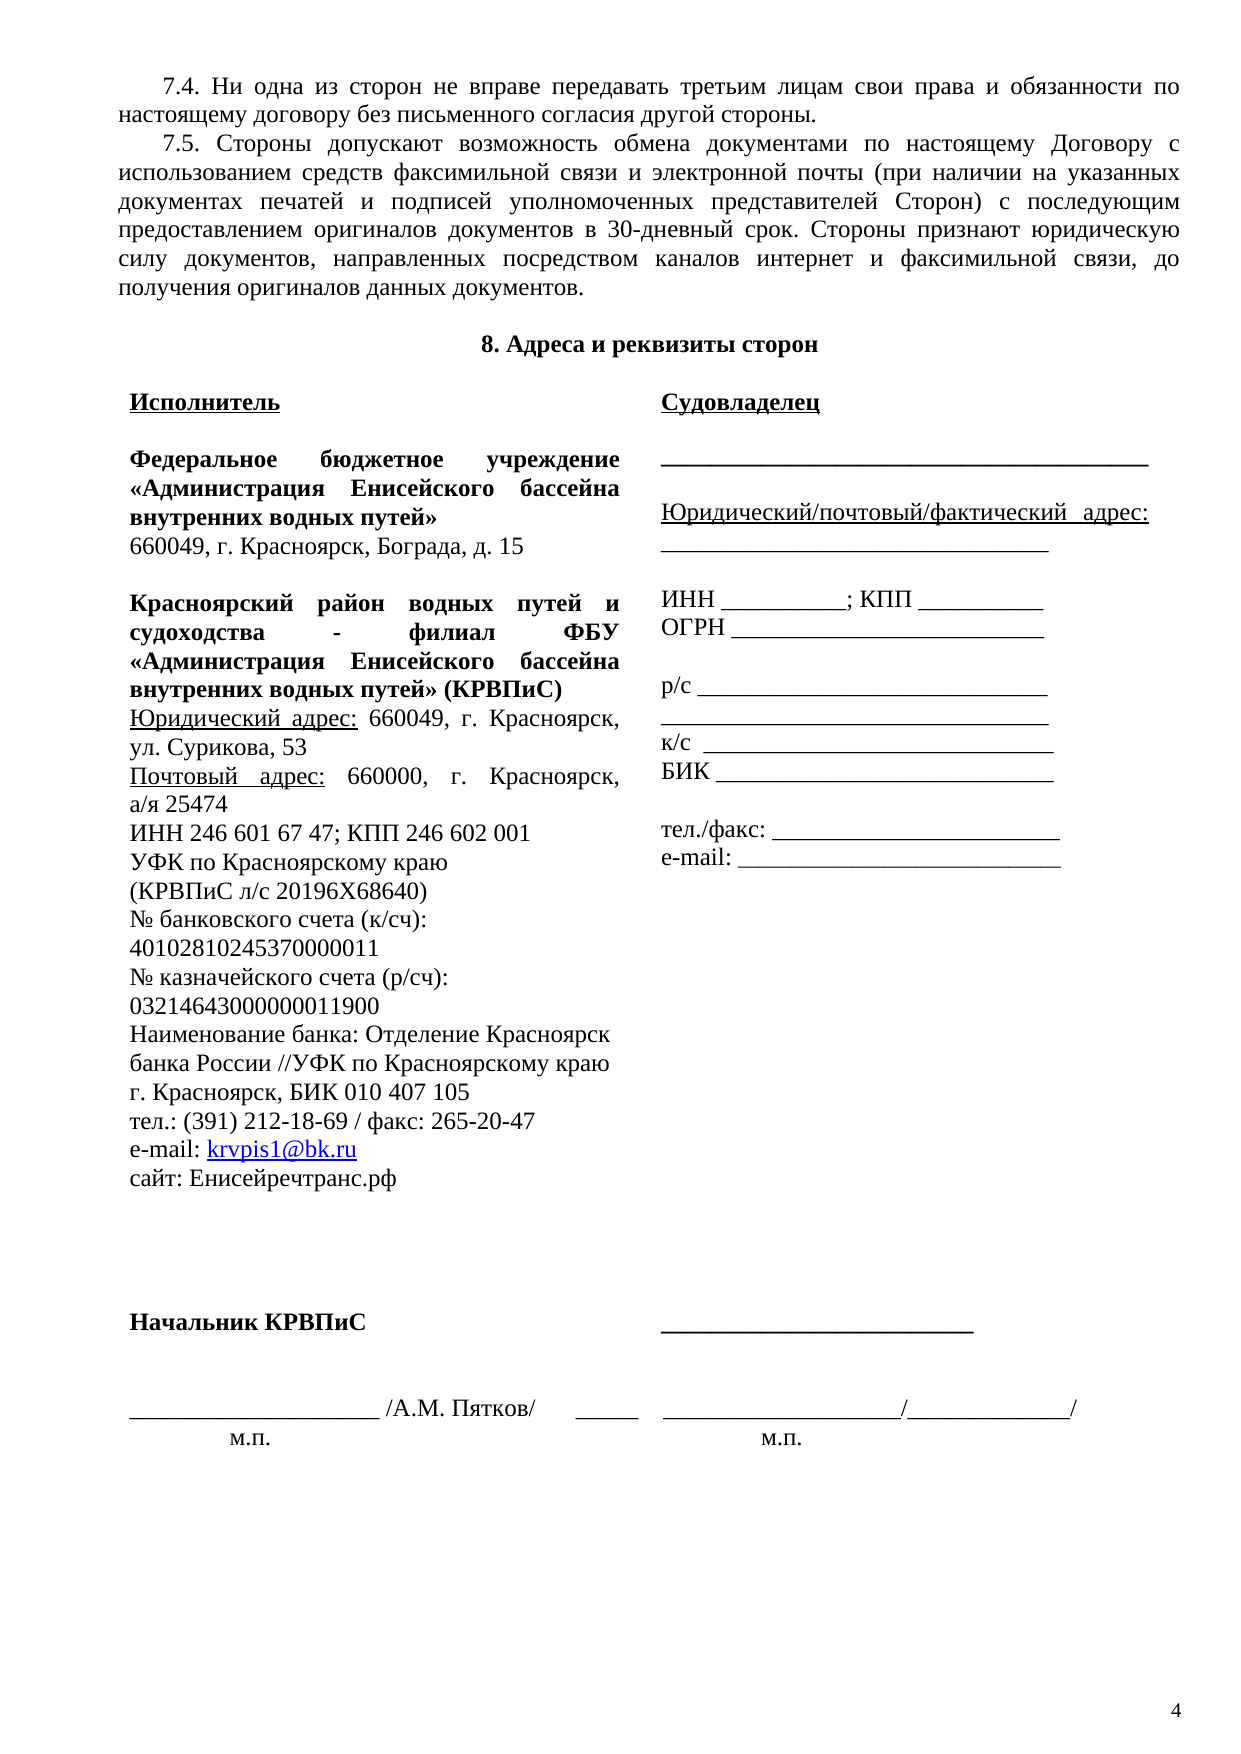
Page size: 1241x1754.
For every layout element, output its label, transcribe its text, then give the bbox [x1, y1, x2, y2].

text 8. Адреса и реквизиты сторон [118, 329, 1181, 358]
text 7.5. Стороны допускают возможность обмена документами по настоящему Договору с использованием средств факсимильной связи и электронной почты (при наличии на указанных документах печатей и подписей уполномоченных представителей Сторон) с последующим предоставлением оригиналов документов в 30-дневный срок. Стороны признают юридическую силу документов, направленных посредством каналов интернет и факсимильной связи, до получения оригиналов данных документов. [118, 128, 1181, 301]
table_header Судовладелец _______________________________________ Юридический/почтовый/фактический адрес: _______________________________ ИНН __________; КПП __________ ОГРН _________________________ р/с ____________________________ _______________________________ к/с ____________________________ БИК ___________________________ тел./факс: _______________________ е-mail: _______________________________ [650, 358, 1160, 1192]
table_cell Начальник КРВПиС ____________________ /А.М. Пятков/ м.п. [118, 1192, 649, 1479]
table_header Исполнитель Федеральное бюджетное учреждение «Администрация Енисейского бассейна внутренних водных путей» 660049, г. Красноярск, Бограда, д. 15 Красноярский район водных путей и судоходства - филиал ФБУ «Администрация Енисейского бассейна внутренних водных путей» (КРВПиС) Юридический адрес: 660049, г. Красноярск, ул. Сурикова, 53 Почтовый адрес: 660000, г. Красноярск, а/я 25474 ИНН 246 601 67 47; КПП 246 602 001 УФК по Красноярскому краю (КРВПиС л/с 20196Х68640) № банковского счета (к/сч): 40102810245370000011 № казначейского счета (р/сч): 03214643000000011900 Наименование банка: Отделение Красноярск банка России //УФК по Красноярскому краю г. Красноярск, БИК 010 407 105 тел.: (391) 212-18-69 / факс: 265-20-47 e-mail: krvpis1@bk.ru сайт: Енисейречтранс.рф [118, 358, 649, 1192]
text 7.4. Ни одна из сторон не вправе передавать третьим лицам свои права и обязанности по настоящему договору без письменного согласия другой стороны. [118, 71, 1181, 128]
table_cell _________________________ ____ _____ ___________________/_____________/ м.п. [650, 1192, 1160, 1479]
